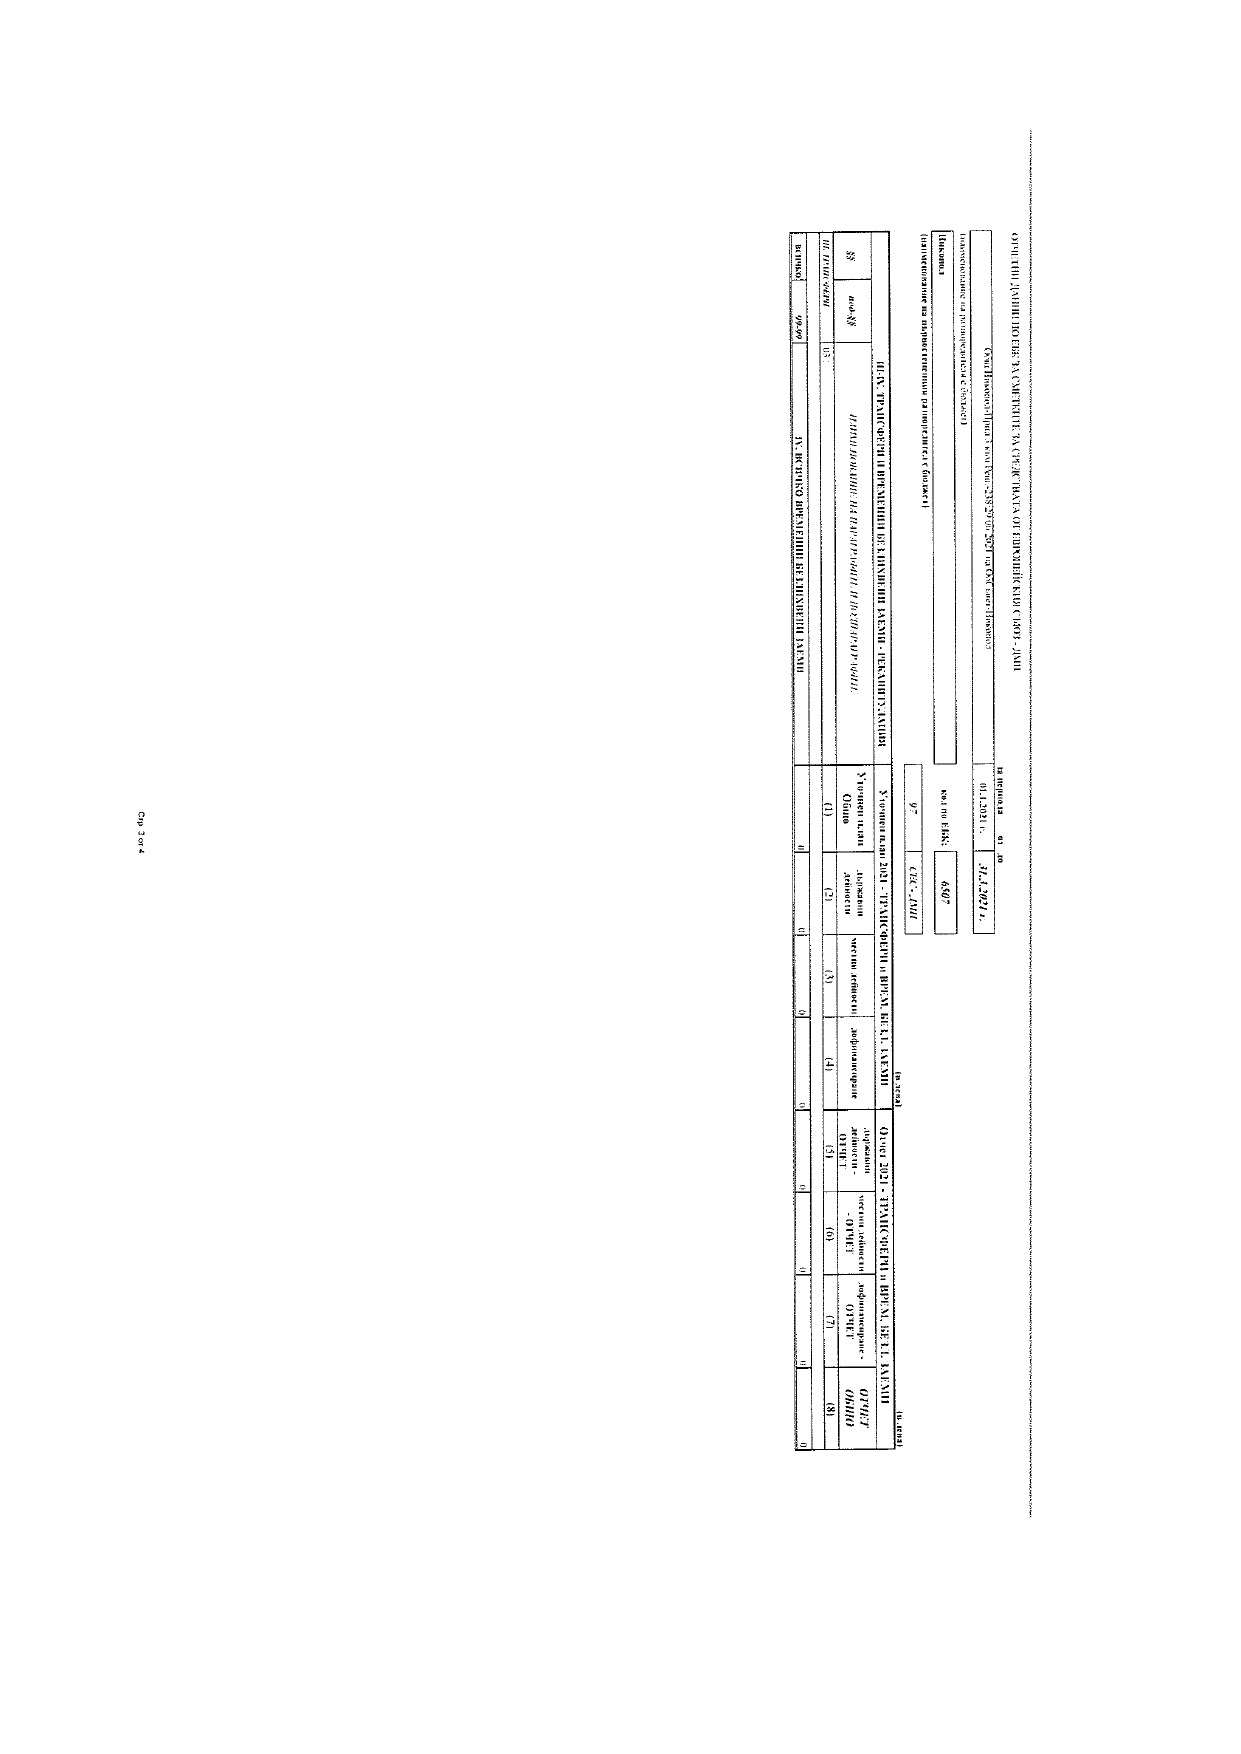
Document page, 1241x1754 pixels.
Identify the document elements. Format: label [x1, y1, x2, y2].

picture [118, 118, 1123, 1538]
